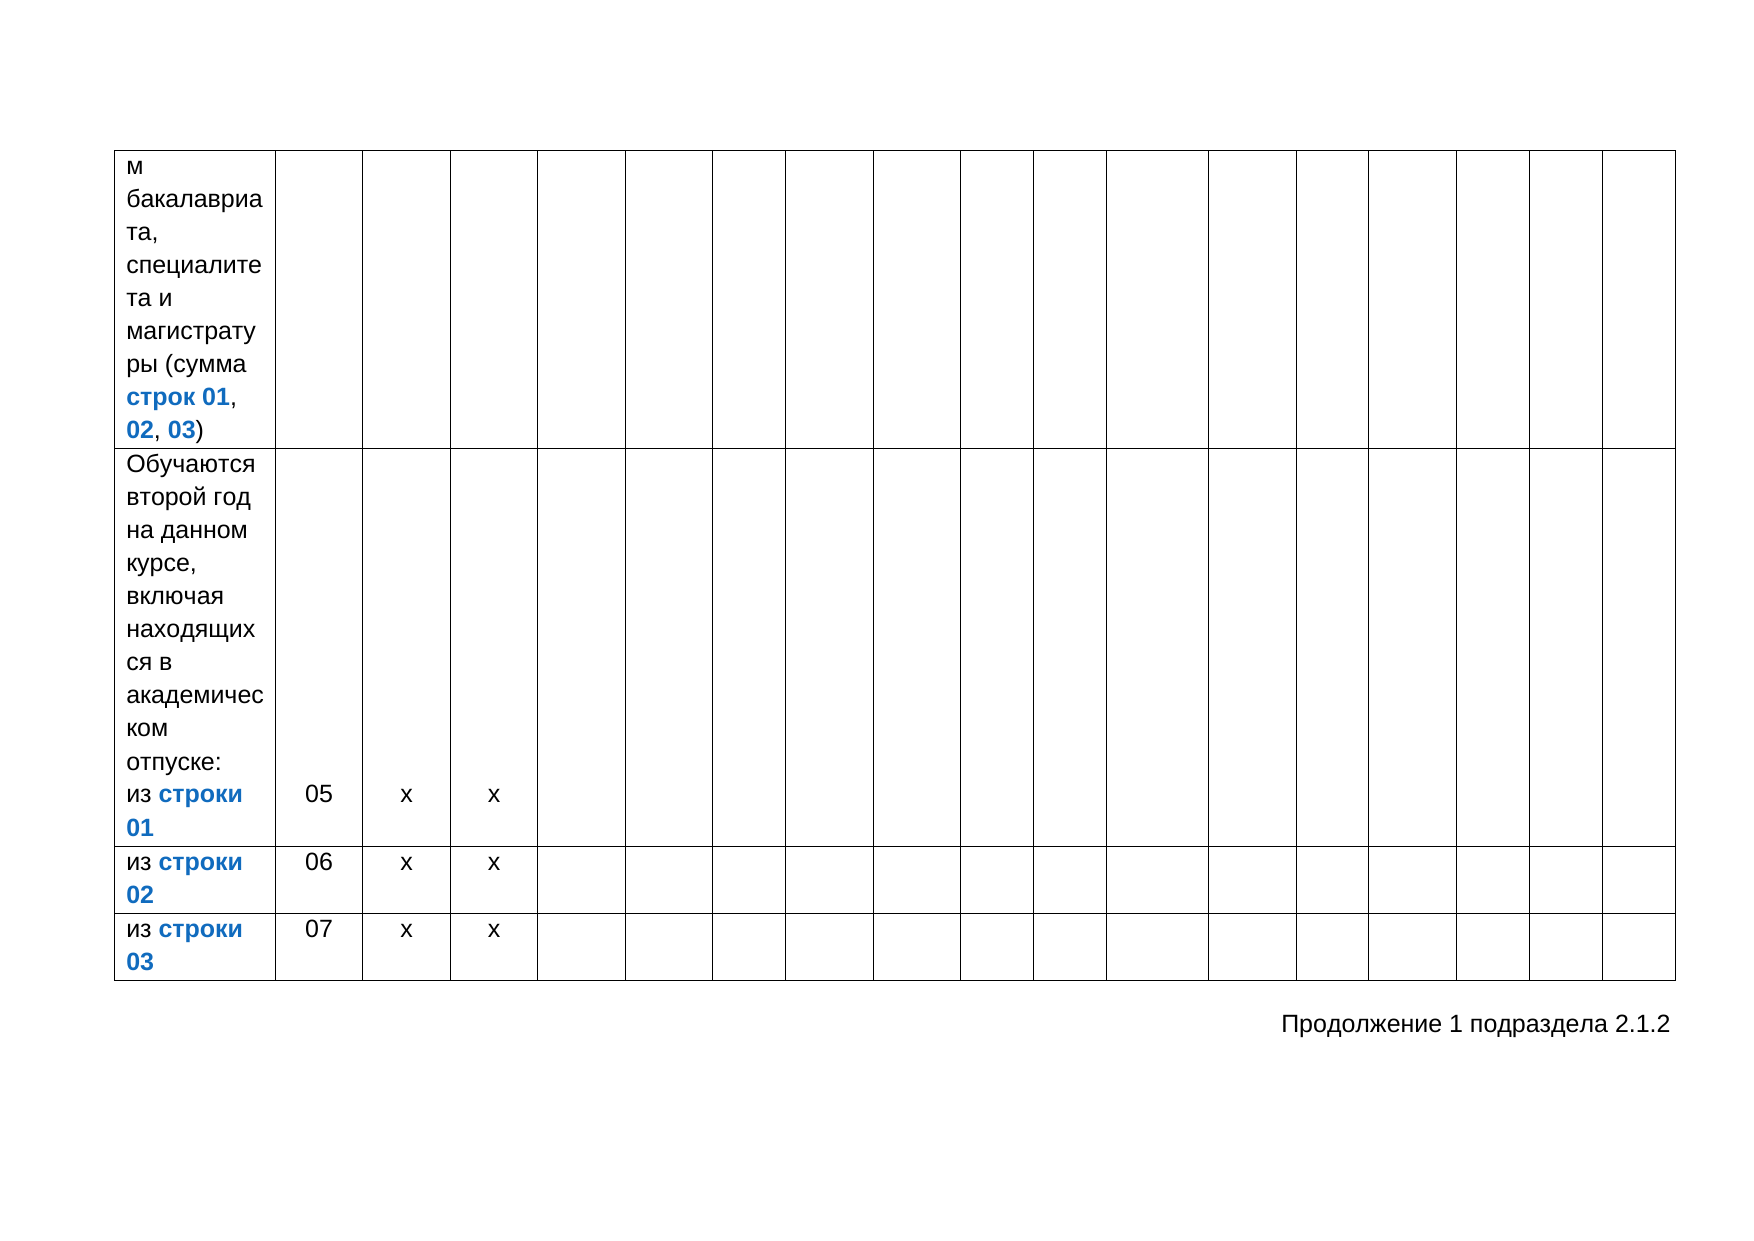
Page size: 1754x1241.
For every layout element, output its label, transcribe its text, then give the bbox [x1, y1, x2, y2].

table_cell [626, 914, 712, 980]
table_cell [538, 847, 625, 913]
table_cell x [363, 914, 450, 980]
table_cell [1457, 780, 1529, 846]
table_cell [451, 449, 537, 779]
table_cell 05 [276, 780, 362, 846]
table_cell [626, 151, 712, 448]
table_cell x [363, 151, 450, 448]
table_cell [1297, 847, 1368, 913]
table_cell [1369, 914, 1456, 980]
table_cell [786, 780, 873, 846]
table_cell [713, 449, 785, 779]
table_cell [1297, 449, 1368, 779]
table_cell [713, 151, 785, 448]
table_cell [1209, 914, 1296, 980]
table_cell из строки 03 [115, 914, 275, 980]
table_cell [1603, 847, 1675, 913]
table_cell из строки 01 [115, 780, 275, 846]
table_cell из строки 02 [115, 847, 275, 913]
table_cell [1034, 449, 1106, 779]
table_cell [1603, 449, 1675, 779]
table_cell [1107, 449, 1208, 779]
table_cell [874, 780, 960, 846]
table_cell [961, 780, 1033, 846]
table_cell 04 [276, 151, 362, 448]
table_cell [115, 151, 275, 448]
table_cell 06 [276, 847, 362, 913]
table_cell [363, 449, 450, 779]
table_cell [1603, 914, 1675, 980]
table_cell [961, 914, 1033, 980]
table_cell [1530, 847, 1602, 913]
table_cell Обучаются второй год на данном курсе, включая находящихся в академическом отпуске: [115, 449, 275, 779]
table_cell [1297, 151, 1368, 448]
table_cell [1107, 780, 1208, 846]
table_cell [1107, 151, 1208, 448]
table_cell [538, 151, 625, 448]
table_cell [1457, 847, 1529, 913]
table_cell [786, 847, 873, 913]
table_cell x [451, 847, 537, 913]
table_cell [1369, 847, 1456, 913]
table_cell [626, 449, 712, 779]
table_cell [276, 449, 362, 779]
table_cell [1034, 151, 1106, 448]
table_cell [1209, 847, 1296, 913]
table_cell x [363, 847, 450, 913]
table_cell [1209, 449, 1296, 779]
table_cell [1369, 449, 1456, 779]
table_cell [1530, 914, 1602, 980]
table_cell [1107, 847, 1208, 913]
table_cell [1530, 151, 1602, 448]
table_cell [1369, 780, 1456, 846]
table_cell [713, 914, 785, 980]
table_cell x [451, 151, 537, 448]
table_cell [786, 151, 873, 448]
table_cell [1603, 151, 1675, 448]
table_cell [786, 449, 873, 779]
table_cell [713, 847, 785, 913]
table_cell [961, 151, 1033, 448]
table_cell x [363, 780, 450, 846]
table_cell x [451, 780, 537, 846]
table_cell [713, 780, 785, 846]
table_cell [1457, 914, 1529, 980]
table_cell [874, 449, 960, 779]
table_cell [1209, 151, 1296, 448]
table_cell 07 [276, 914, 362, 980]
table_cell [1457, 449, 1529, 779]
table_cell [538, 914, 625, 980]
table_cell [1297, 780, 1368, 846]
table_cell x [451, 914, 537, 980]
table_cell [1369, 151, 1456, 448]
table_cell [1107, 914, 1208, 980]
table_cell [1034, 847, 1106, 913]
table_cell [874, 914, 960, 980]
table_cell [1530, 449, 1602, 779]
table_cell [1603, 780, 1675, 846]
table_cell [1530, 780, 1602, 846]
table_cell [1034, 780, 1106, 846]
table_cell [1209, 780, 1296, 846]
table_cell [961, 449, 1033, 779]
table_cell [874, 847, 960, 913]
table_cell [1457, 151, 1529, 448]
text Продолжение 1 подраздела 2.1.2 [114, 1009, 1671, 1038]
table_cell [538, 780, 625, 846]
table_cell [626, 847, 712, 913]
table_cell [874, 151, 960, 448]
table_cell [538, 449, 625, 779]
table_cell [626, 780, 712, 846]
table_cell [786, 914, 873, 980]
table_cell [1034, 914, 1106, 980]
table_cell [1297, 914, 1368, 980]
table_cell [961, 847, 1033, 913]
